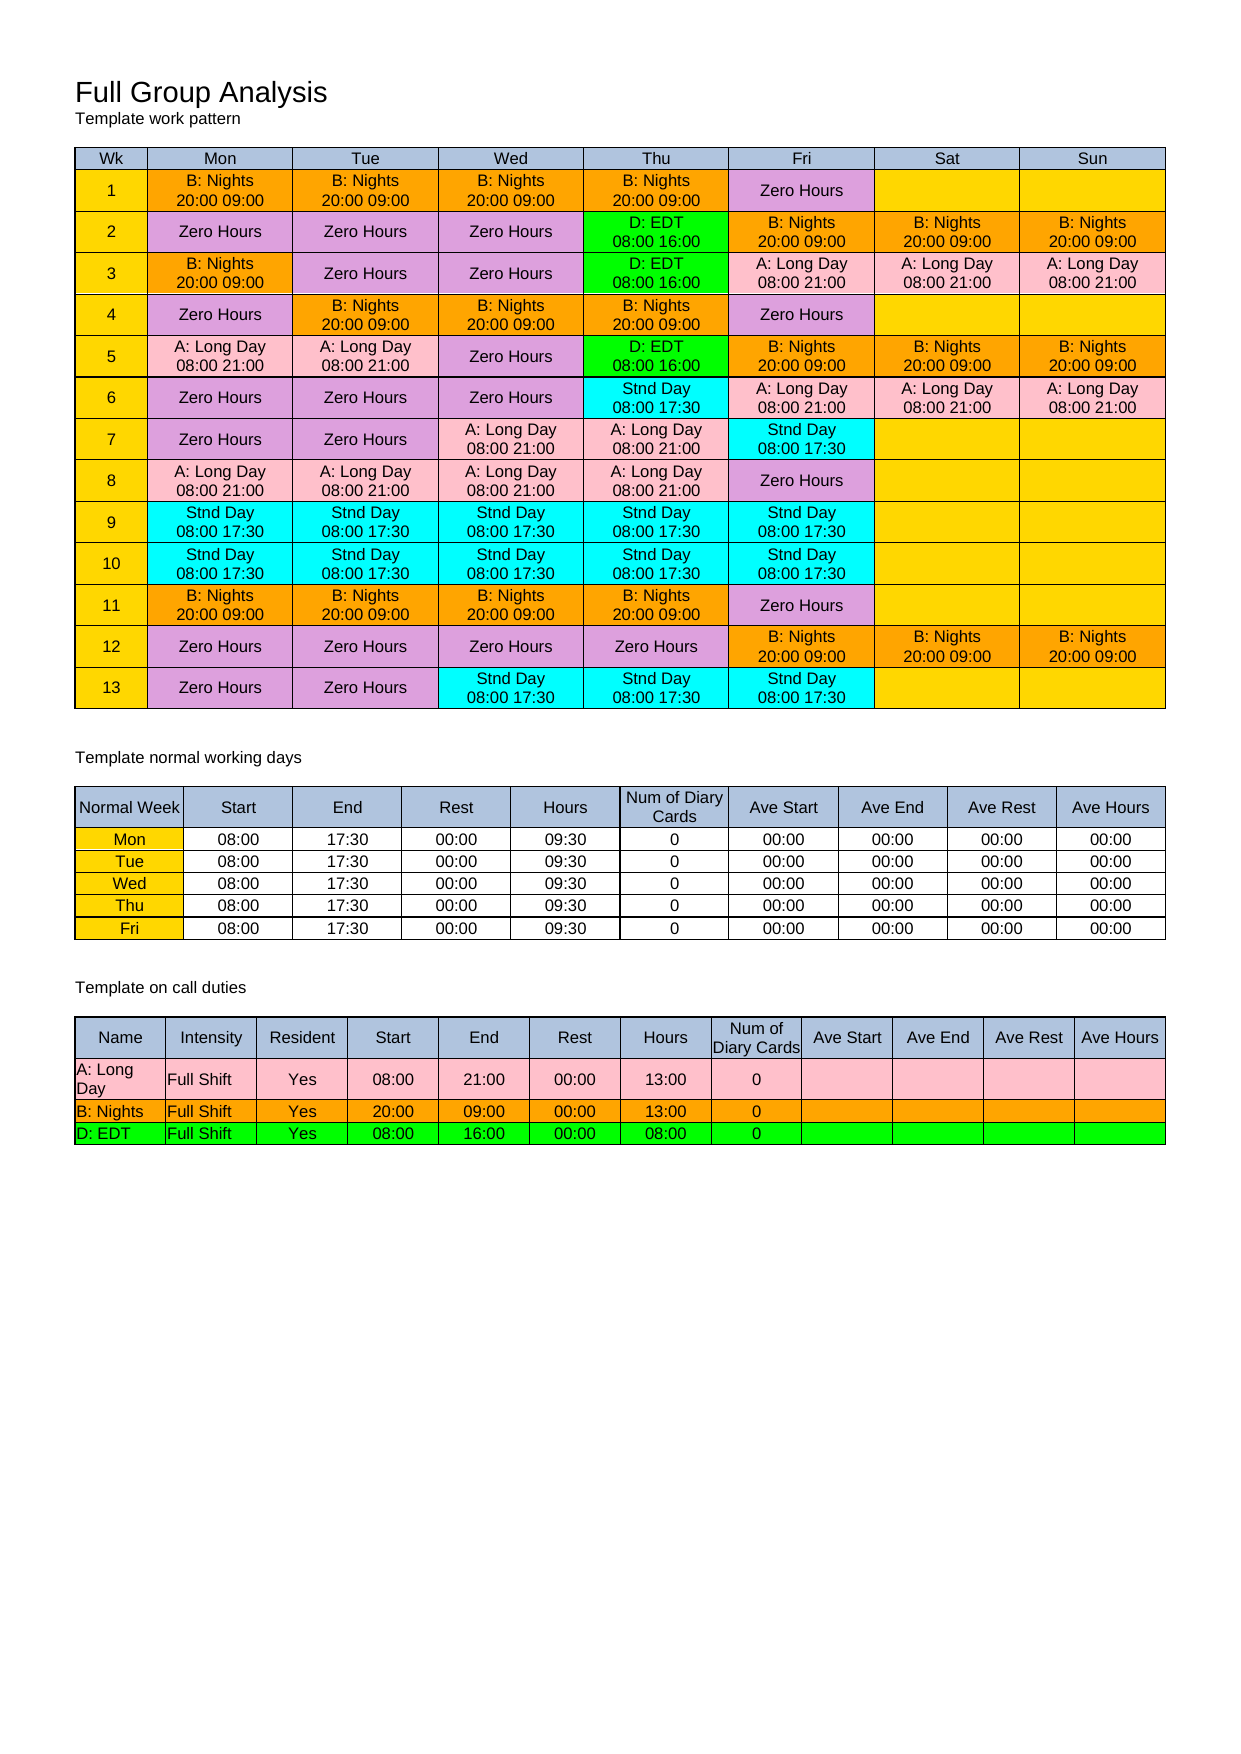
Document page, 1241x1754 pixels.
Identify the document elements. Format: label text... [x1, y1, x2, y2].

table_cell 00:00 [729, 918, 838, 939]
table_cell 08:00 [184, 895, 292, 916]
table_cell 09:30 [511, 873, 619, 894]
table_cell Zero Hours [439, 212, 583, 252]
table_cell 00:00 [402, 828, 510, 849]
table_cell 11 [76, 585, 147, 625]
table_cell B: Nights 20:00 09:00 [148, 585, 292, 625]
table_cell B: Nights 20:00 09:00 [875, 626, 1019, 667]
table_cell B: Nights 20:00 09:00 [1020, 626, 1165, 667]
table_cell Zero Hours [729, 460, 874, 501]
table_header Name [76, 1018, 165, 1058]
table_cell A: Long Day 08:00 21:00 [875, 378, 1019, 418]
table_cell 13:00 [621, 1059, 711, 1099]
table_header Intensity [166, 1018, 256, 1058]
table_cell 00:00 [530, 1123, 620, 1144]
table_header Sun [1020, 148, 1165, 169]
table_cell [1075, 1100, 1165, 1122]
table_cell Stnd Day 08:00 17:30 [293, 543, 438, 584]
table_cell B: Nights 20:00 09:00 [439, 170, 583, 211]
table_cell 0 [712, 1100, 801, 1122]
table_cell A: Long Day 08:00 21:00 [148, 460, 292, 501]
table_header Sat [875, 148, 1019, 169]
table_cell Stnd Day 08:00 17:30 [439, 668, 583, 708]
table_cell B: Nights 20:00 09:00 [729, 626, 874, 667]
table_cell Zero Hours [293, 378, 438, 418]
table_header Fri [729, 148, 874, 169]
table_cell Zero Hours [293, 626, 438, 667]
table_header Thu [584, 148, 728, 169]
table_header Hours [511, 787, 619, 827]
table_header Num of Diary Cards [712, 1018, 801, 1058]
text Template normal working days [75, 747, 1165, 767]
table_cell 08:00 [348, 1059, 438, 1099]
table_cell 00:00 [839, 851, 947, 872]
table_cell A: Long Day [76, 1059, 165, 1099]
table_cell [1020, 460, 1165, 501]
table_cell Zero Hours [729, 585, 874, 625]
table_cell 9 [76, 502, 147, 542]
table_cell A: Long Day 08:00 21:00 [1020, 378, 1165, 418]
table_cell [893, 1100, 983, 1122]
table_cell [984, 1100, 1074, 1122]
table_header Wk [76, 148, 147, 169]
table_cell 17:30 [293, 851, 401, 872]
table_cell Yes [257, 1123, 347, 1144]
table_header Ave Start [729, 787, 838, 827]
table_cell B: Nights 20:00 09:00 [729, 212, 874, 252]
table_cell 09:30 [511, 918, 619, 939]
text Template on call duties [75, 978, 1165, 997]
table_cell 00:00 [729, 873, 838, 894]
table_cell 0 [621, 895, 728, 916]
table_header Rest [402, 787, 510, 827]
table_cell 17:30 [293, 918, 401, 939]
table_cell Zero Hours [148, 378, 292, 418]
table_header Ave Rest [984, 1018, 1074, 1058]
table_cell [1020, 668, 1165, 708]
table_cell Zero Hours [439, 336, 583, 376]
table_cell Stnd Day 08:00 17:30 [584, 668, 728, 708]
table_cell [875, 502, 1019, 542]
table_cell Full Shift [166, 1123, 256, 1144]
table_cell Zero Hours [439, 626, 583, 667]
table_cell 00:00 [1057, 918, 1165, 939]
table_cell B: Nights 20:00 09:00 [293, 585, 438, 625]
table_cell 08:00 [348, 1123, 438, 1144]
table_cell B: Nights 20:00 09:00 [875, 212, 1019, 252]
table_cell 3 [76, 253, 147, 293]
table_cell 00:00 [402, 873, 510, 894]
table_cell Zero Hours [729, 170, 874, 211]
table_cell A: Long Day 08:00 21:00 [1020, 253, 1165, 293]
table_cell Fri [76, 918, 183, 939]
table_cell [875, 419, 1019, 459]
table_cell B: Nights 20:00 09:00 [439, 585, 583, 625]
table_header Ave Hours [1057, 787, 1165, 827]
table_cell 00:00 [402, 918, 510, 939]
table_cell A: Long Day 08:00 21:00 [584, 460, 728, 501]
table_cell 08:00 [621, 1123, 711, 1144]
table_cell A: Long Day 08:00 21:00 [293, 460, 438, 501]
table_header Ave Start [802, 1018, 892, 1058]
table_cell A: Long Day 08:00 21:00 [584, 419, 728, 459]
text Template work pattern [75, 108, 1165, 128]
table_cell Stnd Day 08:00 17:30 [729, 419, 874, 459]
table_cell 17:30 [293, 828, 401, 849]
table_cell [984, 1059, 1074, 1099]
table_header Normal Week [76, 787, 183, 827]
table_cell Stnd Day 08:00 17:30 [584, 378, 728, 418]
table_header Ave End [893, 1018, 983, 1058]
table_cell [1075, 1059, 1165, 1099]
table_cell B: Nights 20:00 09:00 [584, 170, 728, 211]
table_cell [802, 1059, 892, 1099]
table_header Ave Hours [1075, 1018, 1165, 1058]
table_cell Zero Hours [148, 668, 292, 708]
table_cell 00:00 [948, 873, 1056, 894]
table_cell 08:00 [184, 828, 292, 849]
table_cell B: Nights [76, 1100, 165, 1122]
table_cell [1020, 543, 1165, 584]
table_cell D: EDT 08:00 16:00 [584, 336, 728, 376]
table_cell Yes [257, 1059, 347, 1099]
table_cell 17:30 [293, 873, 401, 894]
table_header Ave End [839, 787, 947, 827]
table_cell [1020, 585, 1165, 625]
table_cell B: Nights 20:00 09:00 [875, 336, 1019, 376]
table_cell A: Long Day 08:00 21:00 [729, 253, 874, 293]
table_cell B: Nights 20:00 09:00 [584, 295, 728, 335]
table_cell 00:00 [839, 918, 947, 939]
table_cell A: Long Day 08:00 21:00 [439, 460, 583, 501]
table_cell Zero Hours [148, 295, 292, 335]
table_cell Full Shift [166, 1100, 256, 1122]
table_header Start [348, 1018, 438, 1058]
table_cell Zero Hours [148, 212, 292, 252]
table_cell A: Long Day 08:00 21:00 [729, 378, 874, 418]
table_header Tue [293, 148, 438, 169]
table_header End [439, 1018, 529, 1058]
table_cell 09:30 [511, 895, 619, 916]
table_cell 0 [621, 851, 728, 872]
table_cell Yes [257, 1100, 347, 1122]
table_cell B: Nights 20:00 09:00 [1020, 336, 1165, 376]
table_cell [875, 170, 1019, 211]
table_cell 5 [76, 336, 147, 376]
table_header End [293, 787, 401, 827]
table_cell D: EDT 08:00 16:00 [584, 253, 728, 293]
table_cell [802, 1123, 892, 1144]
table_header Num of Diary Cards [621, 787, 728, 827]
table_cell Zero Hours [293, 419, 438, 459]
table_cell Stnd Day 08:00 17:30 [584, 502, 728, 542]
table_cell Zero Hours [148, 626, 292, 667]
table_cell 1 [76, 170, 147, 211]
table_cell Stnd Day 08:00 17:30 [729, 668, 874, 708]
table_cell [875, 585, 1019, 625]
table_cell Wed [76, 873, 183, 894]
table_cell Stnd Day 08:00 17:30 [584, 543, 728, 584]
table_cell [1020, 502, 1165, 542]
table_cell [1020, 295, 1165, 335]
table_cell 08:00 [184, 918, 292, 939]
table_cell B: Nights 20:00 09:00 [439, 295, 583, 335]
table_cell Zero Hours [439, 378, 583, 418]
table_cell 4 [76, 295, 147, 335]
table_cell 13 [76, 668, 147, 708]
table_cell Mon [76, 828, 183, 849]
table_header Wed [439, 148, 583, 169]
table_header Mon [148, 148, 292, 169]
table_cell 00:00 [530, 1100, 620, 1122]
table_cell 0 [621, 873, 728, 894]
table_cell Zero Hours [293, 668, 438, 708]
table_cell D: EDT 08:00 16:00 [584, 212, 728, 252]
table_cell 0 [712, 1059, 801, 1099]
table_cell 00:00 [729, 851, 838, 872]
table_cell Zero Hours [148, 419, 292, 459]
table_cell D: EDT [76, 1123, 165, 1144]
table_cell 08:00 [184, 851, 292, 872]
table_cell B: Nights 20:00 09:00 [293, 170, 438, 211]
table_cell A: Long Day 08:00 21:00 [439, 419, 583, 459]
table_cell Stnd Day 08:00 17:30 [729, 502, 874, 542]
table_cell [984, 1123, 1074, 1144]
table_cell [1075, 1123, 1165, 1144]
table_cell 08:00 [184, 873, 292, 894]
table_header Hours [621, 1018, 711, 1058]
table_cell [875, 295, 1019, 335]
table_cell B: Nights 20:00 09:00 [148, 170, 292, 211]
table_cell B: Nights 20:00 09:00 [1020, 212, 1165, 252]
table_header Rest [530, 1018, 620, 1058]
table_cell 00:00 [1057, 873, 1165, 894]
table_cell 0 [621, 828, 728, 849]
table_cell 09:30 [511, 828, 619, 849]
table_cell 12 [76, 626, 147, 667]
table_cell 00:00 [1057, 828, 1165, 849]
table_cell 00:00 [402, 895, 510, 916]
table_cell Full Shift [166, 1059, 256, 1099]
table_cell 00:00 [1057, 851, 1165, 872]
table_cell Tue [76, 851, 183, 872]
table_cell 21:00 [439, 1059, 529, 1099]
table_cell B: Nights 20:00 09:00 [148, 253, 292, 293]
table_cell 6 [76, 378, 147, 418]
table_cell 00:00 [948, 895, 1056, 916]
table_cell 20:00 [348, 1100, 438, 1122]
table_cell B: Nights 20:00 09:00 [729, 336, 874, 376]
table_cell [875, 460, 1019, 501]
table_cell 09:00 [439, 1100, 529, 1122]
table_cell 00:00 [839, 895, 947, 916]
table_header Ave Rest [948, 787, 1056, 827]
table_cell [893, 1059, 983, 1099]
table_cell 00:00 [839, 873, 947, 894]
table_cell 8 [76, 460, 147, 501]
table_cell [802, 1100, 892, 1122]
table_cell B: Nights 20:00 09:00 [293, 295, 438, 335]
table_cell 2 [76, 212, 147, 252]
table_cell 0 [712, 1123, 801, 1144]
table_header Resident [257, 1018, 347, 1058]
table_cell 00:00 [948, 828, 1056, 849]
table_cell Stnd Day 08:00 17:30 [148, 543, 292, 584]
table_cell 00:00 [1057, 895, 1165, 916]
table_cell 10 [76, 543, 147, 584]
table_cell 0 [621, 918, 728, 939]
table_cell A: Long Day 08:00 21:00 [875, 253, 1019, 293]
table_cell 00:00 [948, 918, 1056, 939]
table_cell A: Long Day 08:00 21:00 [293, 336, 438, 376]
table_cell [875, 543, 1019, 584]
table_cell Zero Hours [293, 253, 438, 293]
table_cell 00:00 [948, 851, 1056, 872]
table_cell A: Long Day 08:00 21:00 [148, 336, 292, 376]
table_cell Zero Hours [584, 626, 728, 667]
table_cell B: Nights 20:00 09:00 [584, 585, 728, 625]
table_cell 16:00 [439, 1123, 529, 1144]
table_cell Stnd Day 08:00 17:30 [439, 502, 583, 542]
table_cell 00:00 [530, 1059, 620, 1099]
table_cell 13:00 [621, 1100, 711, 1122]
table_cell Zero Hours [439, 253, 583, 293]
table_cell 00:00 [839, 828, 947, 849]
table_cell [1020, 170, 1165, 211]
table_cell Stnd Day 08:00 17:30 [148, 502, 292, 542]
table_cell 7 [76, 419, 147, 459]
table_cell [1020, 419, 1165, 459]
table_cell 00:00 [729, 895, 838, 916]
table_cell Zero Hours [729, 295, 874, 335]
table_cell 17:30 [293, 895, 401, 916]
table_cell 00:00 [402, 851, 510, 872]
table_cell [875, 668, 1019, 708]
table_cell Stnd Day 08:00 17:30 [293, 502, 438, 542]
table_cell Thu [76, 895, 183, 916]
table_cell Zero Hours [293, 212, 438, 252]
table_cell Stnd Day 08:00 17:30 [729, 543, 874, 584]
table_cell [893, 1123, 983, 1144]
table_cell 00:00 [729, 828, 838, 849]
table_header Start [184, 787, 292, 827]
table_cell Stnd Day 08:00 17:30 [439, 543, 583, 584]
table_cell 09:30 [511, 851, 619, 872]
